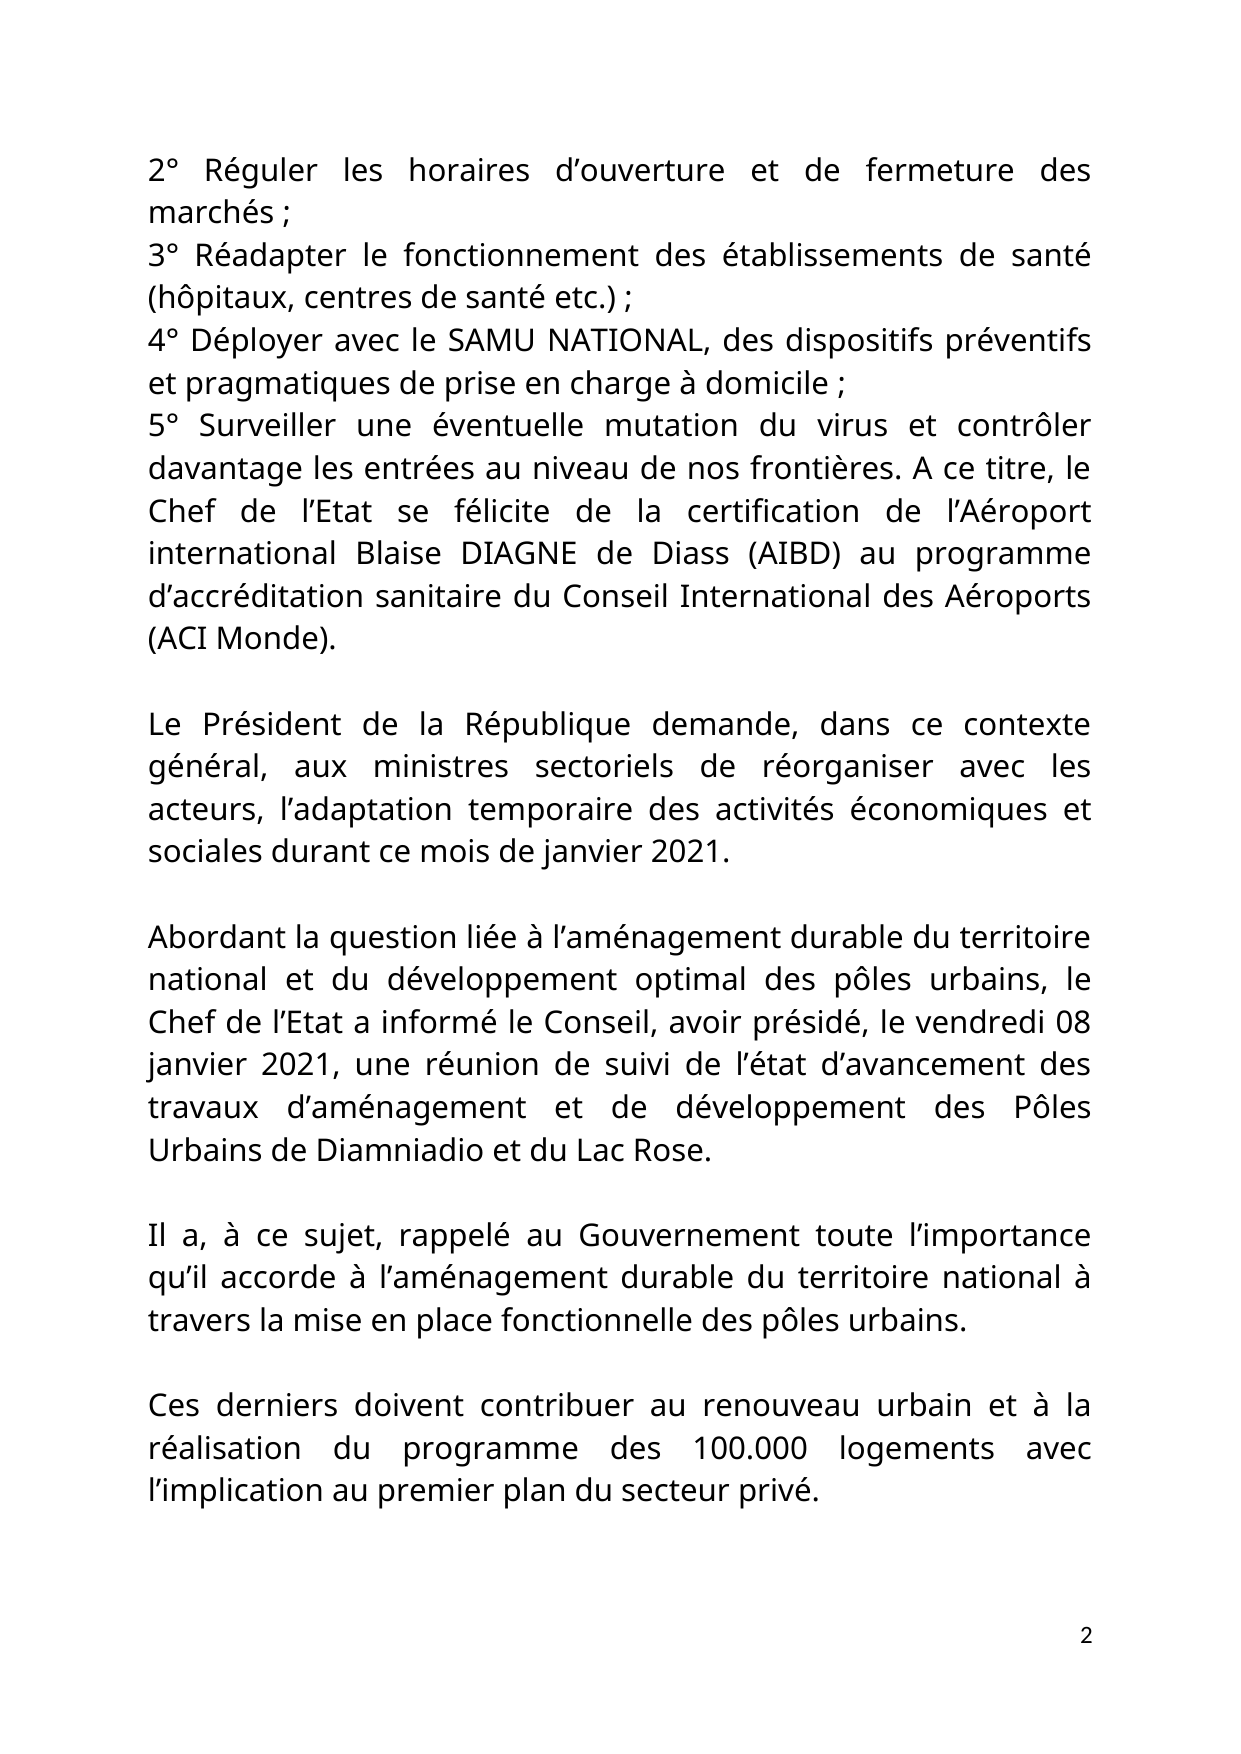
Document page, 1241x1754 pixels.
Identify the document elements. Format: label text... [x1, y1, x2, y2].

text 4° Déployer avec le SAMU NATIONAL, des dispositifs préventifs et pragmatiques de prise en charge à domicile ; [148, 318, 1093, 403]
text Le Président de la République demande, dans ce contexte général, aux ministres sectoriels de réorganiser avec les acteurs, l’adaptation temporaire des activités économiques et sociales durant ce mois de janvier 2021. [148, 702, 1093, 872]
text Ces derniers doivent contribuer au renouveau urbain et à la réalisation du programme des 100.000 logements avec l’implication au premier plan du secteur privé. [148, 1383, 1093, 1511]
text Il a, à ce sujet, rappelé au Gouvernement toute l’importance qu’il accorde à l’aménagement durable du territoire national à travers la mise en place fonctionnelle des pôles urbains. [148, 1213, 1093, 1341]
text Abordant la question liée à l’aménagement durable du territoire national et du développement optimal des pôles urbains, le Chef de l’Etat a informé le Conseil, avoir présidé, le vendredi 08 janvier 2021, une réunion de suivi de l’état d’avancement des travaux d’aménagement et de développement des Pôles Urbains de Diamniadio et du Lac Rose. [148, 914, 1093, 1170]
text 2° Réguler les horaires d’ouverture et de fermeture des marchés ; [148, 148, 1093, 233]
text 5° Surveiller une éventuelle mutation du virus et contrôler davantage les entrées au niveau de nos frontières. A ce titre, le Chef de l’Etat se félicite de la certification de l’Aéroport international Blaise DIAGNE de Diass (AIBD) au programme d’accréditation sanitaire du Conseil International des Aéroports (ACI Monde). [148, 403, 1093, 659]
text 3° Réadapter le fonctionnement des établissements de santé (hôpitaux, centres de santé etc.) ; [148, 233, 1093, 318]
